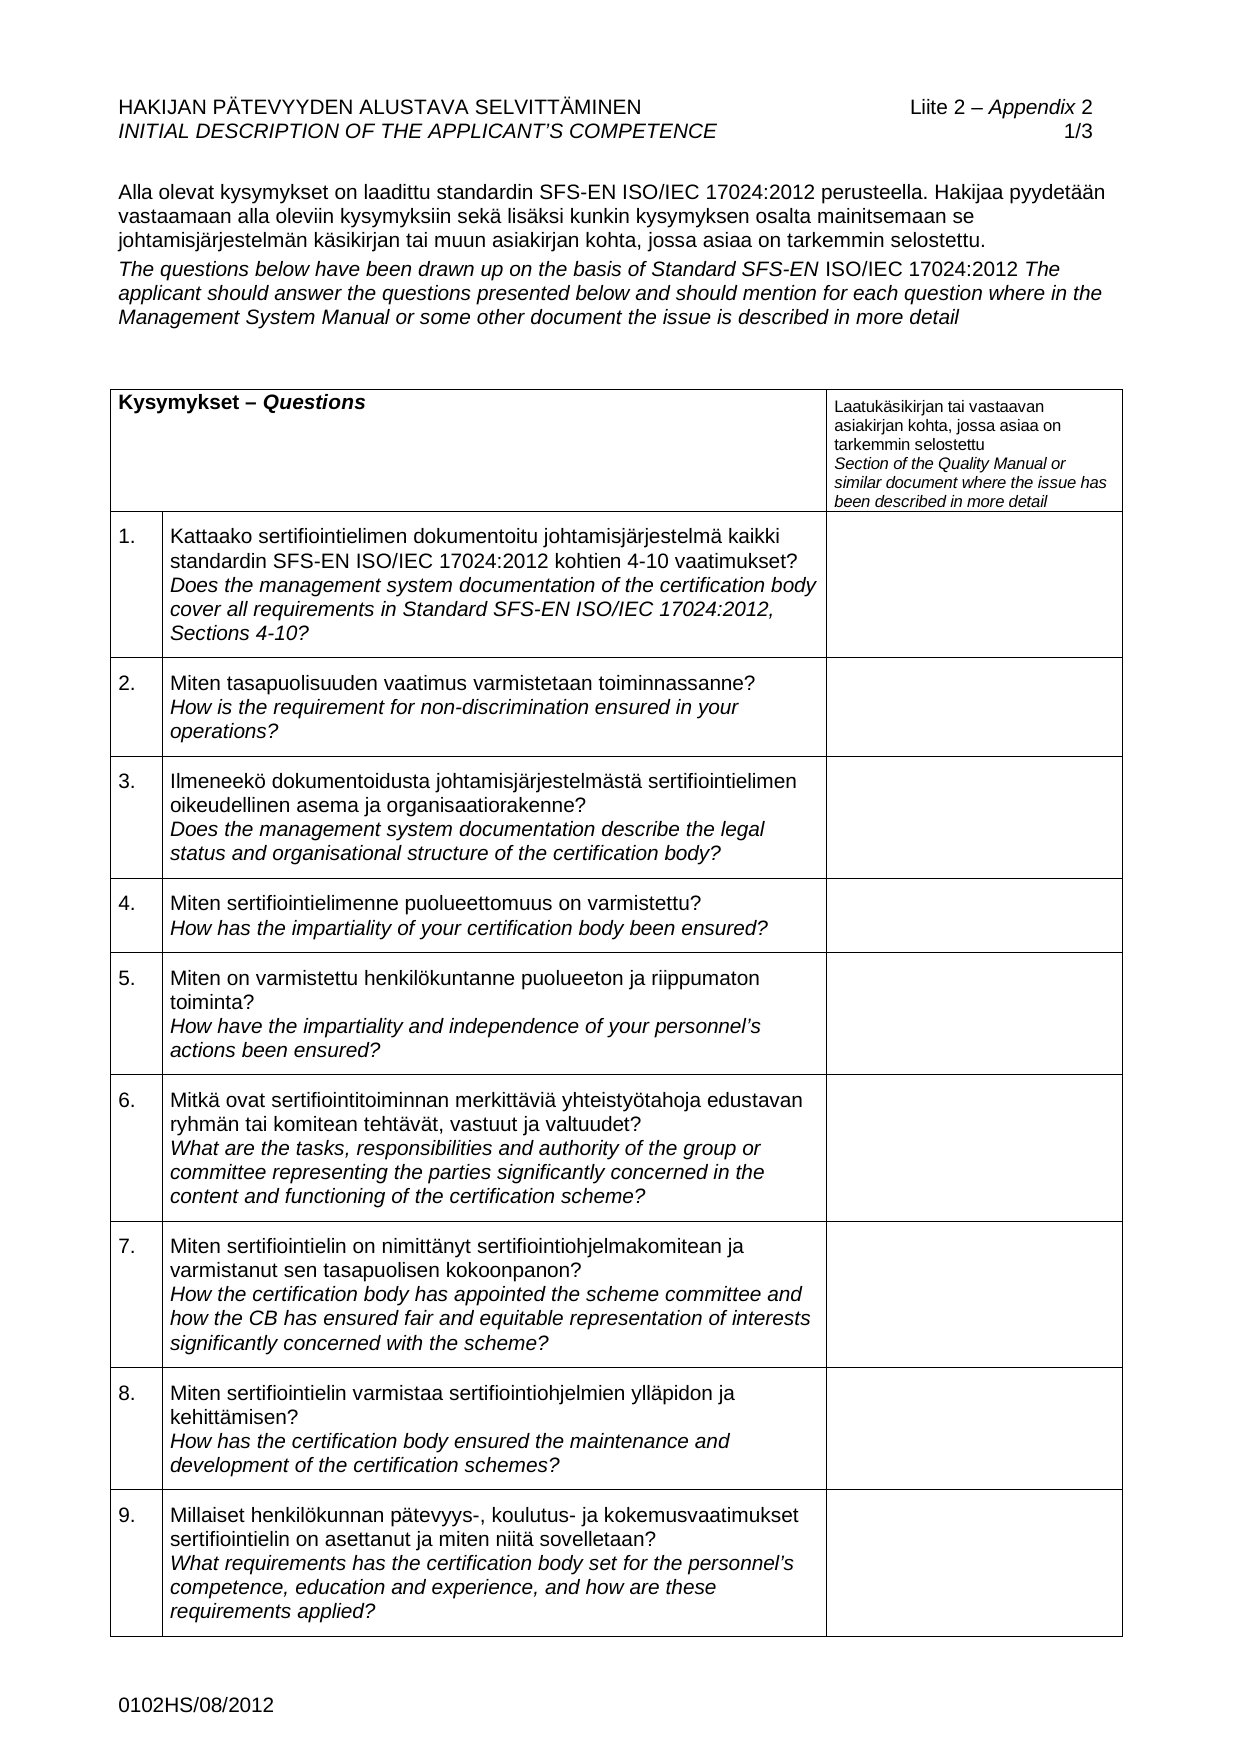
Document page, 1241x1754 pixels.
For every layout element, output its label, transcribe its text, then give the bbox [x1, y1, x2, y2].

table_cell Miten on varmistettu henkilökuntanne puolueeton ja riippumaton toiminta? How have the impartiality and independence of your personnel’s actions been ensured? [163, 953, 826, 1074]
table_cell 8. [111, 1368, 162, 1489]
table_cell 1. [111, 512, 162, 657]
table_header Laatukäsikirjan tai vastaavan asiakirjan kohta, jossa asiaa on tarkemmin selostettu Section of the Quality Manual or similar document where the issue has been described in more detail [827, 390, 1122, 511]
table_cell 6. [111, 1075, 162, 1221]
table_cell [827, 757, 1122, 878]
table_cell 9. [111, 1490, 162, 1636]
table_cell [827, 1490, 1122, 1636]
table_header Kysymykset – Questions [111, 390, 826, 511]
table_cell [827, 1075, 1122, 1221]
table_cell Mitkä ovat sertifiointitoiminnan merkittäviä yhteistyötahoja edustavan ryhmän tai komitean tehtävät, vastuut ja valtuudet? What are the tasks, responsibilities and authority of the group or committee representing the parties significantly concerned in the content and functioning of the certification scheme? [163, 1075, 826, 1221]
table_cell Miten tasapuolisuuden vaatimus varmistetaan toiminnassanne? How is the requirement for non-discrimination ensured in your operations? [163, 658, 826, 756]
table_cell [827, 512, 1122, 657]
table_cell [827, 1222, 1122, 1367]
table_cell 5. [111, 953, 162, 1074]
table_cell 3. [111, 757, 162, 878]
table_cell [827, 879, 1122, 952]
table_cell 2. [111, 658, 162, 756]
table_cell Ilmeneekö dokumentoidusta johtamisjärjestelmästä sertifiointielimen oikeudellinen asema ja organisaatiorakenne? Does the management system documentation describe the legal status and organisational structure of the certification body? [163, 757, 826, 878]
table_cell Miten sertifiointielin on nimittänyt sertifiointiohjelmakomitean ja varmistanut sen tasapuolisen kokoonpanon? How the certification body has appointed the scheme committee and how the CB has ensured fair and equitable representation of interests significantly concerned with the scheme? [163, 1222, 826, 1367]
text Alla olevat kysymykset on laadittu standardin SFS-EN ISO/IEC 17024:2012 perusteella. Hakijaa pyydetään vastaamaan alla oleviin kysymyksiin sekä lisäksi kunkin kysymyksen osalta mainitsemaan se johtamisjärjestelmän käsikirjan tai muun asiakirjan kohta, jossa asiaa on tarkemmin selostettu. [118, 180, 1122, 252]
table_cell [827, 1368, 1122, 1489]
table_cell Miten sertifiointielin varmistaa sertifiointiohjelmien ylläpidon ja kehittämisen? How has the certification body ensured the maintenance and development of the certification schemes? [163, 1368, 826, 1489]
table_cell Miten sertifiointielimenne puolueettomuus on varmistettu? How has the impartiality of your certification body been ensured? [163, 879, 826, 952]
text The questions below have been drawn up on the basis of Standard SFS-EN ISO/IEC 17024:2012 The applicant should answer the questions presented below and should mention for each question where in the Management System Manual or some other document the issue is described in more detail [118, 256, 1122, 329]
table_cell Kattaako sertifiointielimen dokumentoitu johtamisjärjestelmä kaikki standardin SFS-EN ISO/IEC 17024:2012 kohtien 4-10 vaatimukset? Does the management system documentation of the certification body cover all requirements in Standard SFS-EN ISO/IEC 17024:2012, Sections 4-10? [163, 512, 826, 657]
table_cell [827, 953, 1122, 1074]
table_cell [827, 658, 1122, 756]
table_cell 4. [111, 879, 162, 952]
table_cell 7. [111, 1222, 162, 1367]
table_cell Millaiset henkilökunnan pätevyys-, koulutus- ja kokemusvaatimukset sertifiointielin on asettanut ja miten niitä sovelletaan? What requirements has the certification body set for the personnel’s competence, education and experience, and how are these requirements applied? [163, 1490, 826, 1636]
